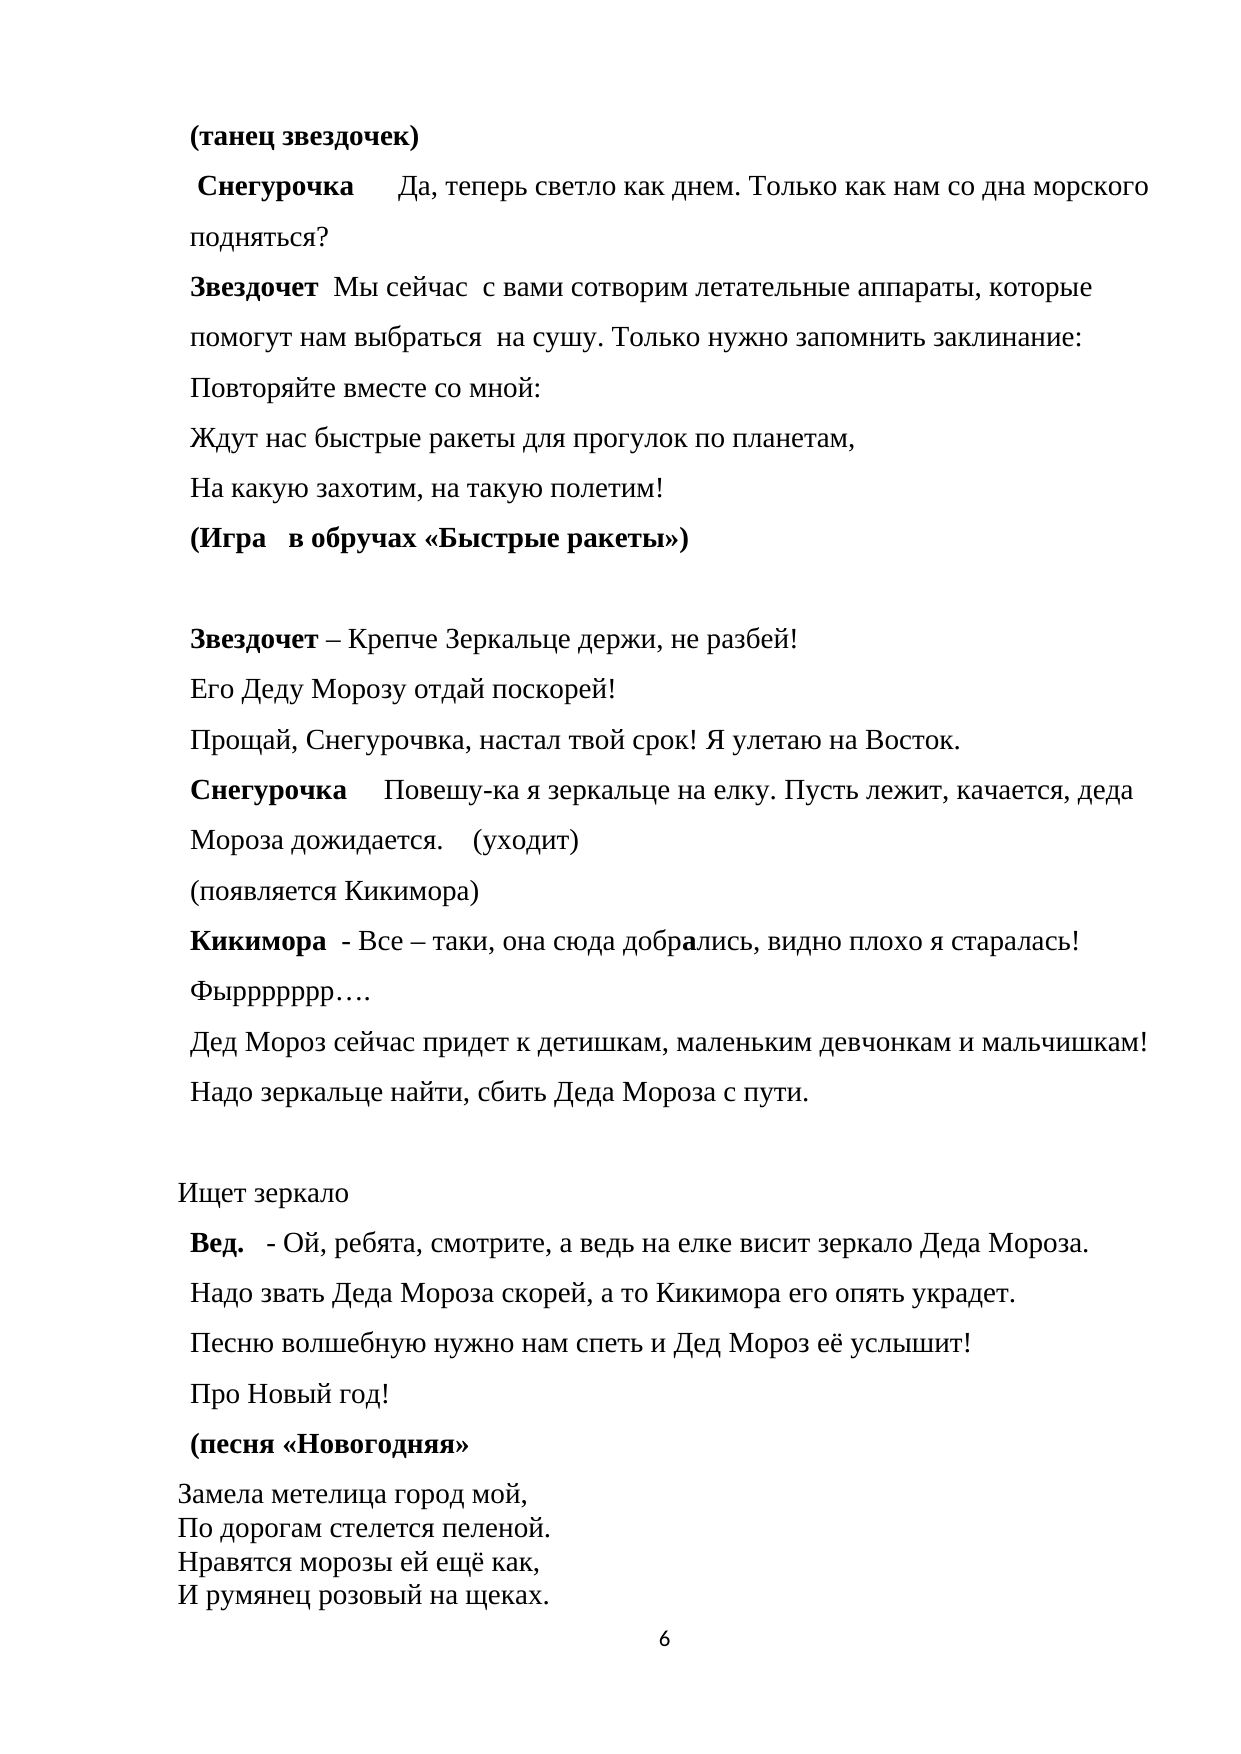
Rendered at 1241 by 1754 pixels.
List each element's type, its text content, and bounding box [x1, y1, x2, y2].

text Песню волшебную нужно нам спеть и Дед Мороз её услышит! [190, 1326, 1152, 1359]
text Надо зеркальце найти, сбить Деда Мороза с пути. [190, 1074, 1152, 1108]
text Дед Мороз сейчас придет к детишкам, маленьким девчонкам и мальчишкам! [190, 1024, 1152, 1057]
text Про Новый год! [190, 1376, 1152, 1409]
text Повторяйте вместе со мной: [190, 370, 1152, 403]
text (появляется Кикимора) [190, 873, 1152, 906]
text Ждут нас быстрые ракеты для прогулок по планетам, [190, 420, 1152, 453]
text Прощай, Снегурочвка, настал твой срок! Я улетаю на Восток. [190, 722, 1152, 755]
text Снегурочка Повешу-ка я зеркальце на елку. Пусть лежит, качается, деда Мороза дожидается. (уходит) [190, 772, 1152, 856]
text (Игра в обручах «Быстрые ракеты») [190, 521, 1152, 554]
text На какую захотим, на такую полетим! [190, 470, 1152, 504]
text Звездочет Мы сейчас с вами сотворим летательные аппараты, которые помогут нам выбраться на сушу. Только нужно запомнить заклинание: [190, 269, 1152, 353]
text Звездочет – Крепче Зеркальце держи, не разбей! Его Деду Морозу отдай поскорей! [190, 621, 1152, 705]
text (танец звездочек) [189, 118, 1152, 152]
text (песня «Новогодняя» [190, 1426, 1152, 1460]
text Кикимора - Все – таки, она сюда добрались, видно плохо я старалась! [190, 923, 1152, 957]
text Ищет зеркало [177, 1175, 1152, 1208]
text Вед. - Ой, ребята, смотрите, а ведь на елке висит зеркало Деда Мороза. [190, 1225, 1152, 1258]
text Фыррррррр…. [190, 973, 1152, 1007]
text Надо звать Деда Мороза скорей, а то Кикимора его опять украдет. [190, 1275, 1152, 1309]
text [177, 1477, 1152, 1611]
text Снегурочка Да, теперь светло как днем. Только как нам со дна морского подняться? [189, 168, 1152, 252]
